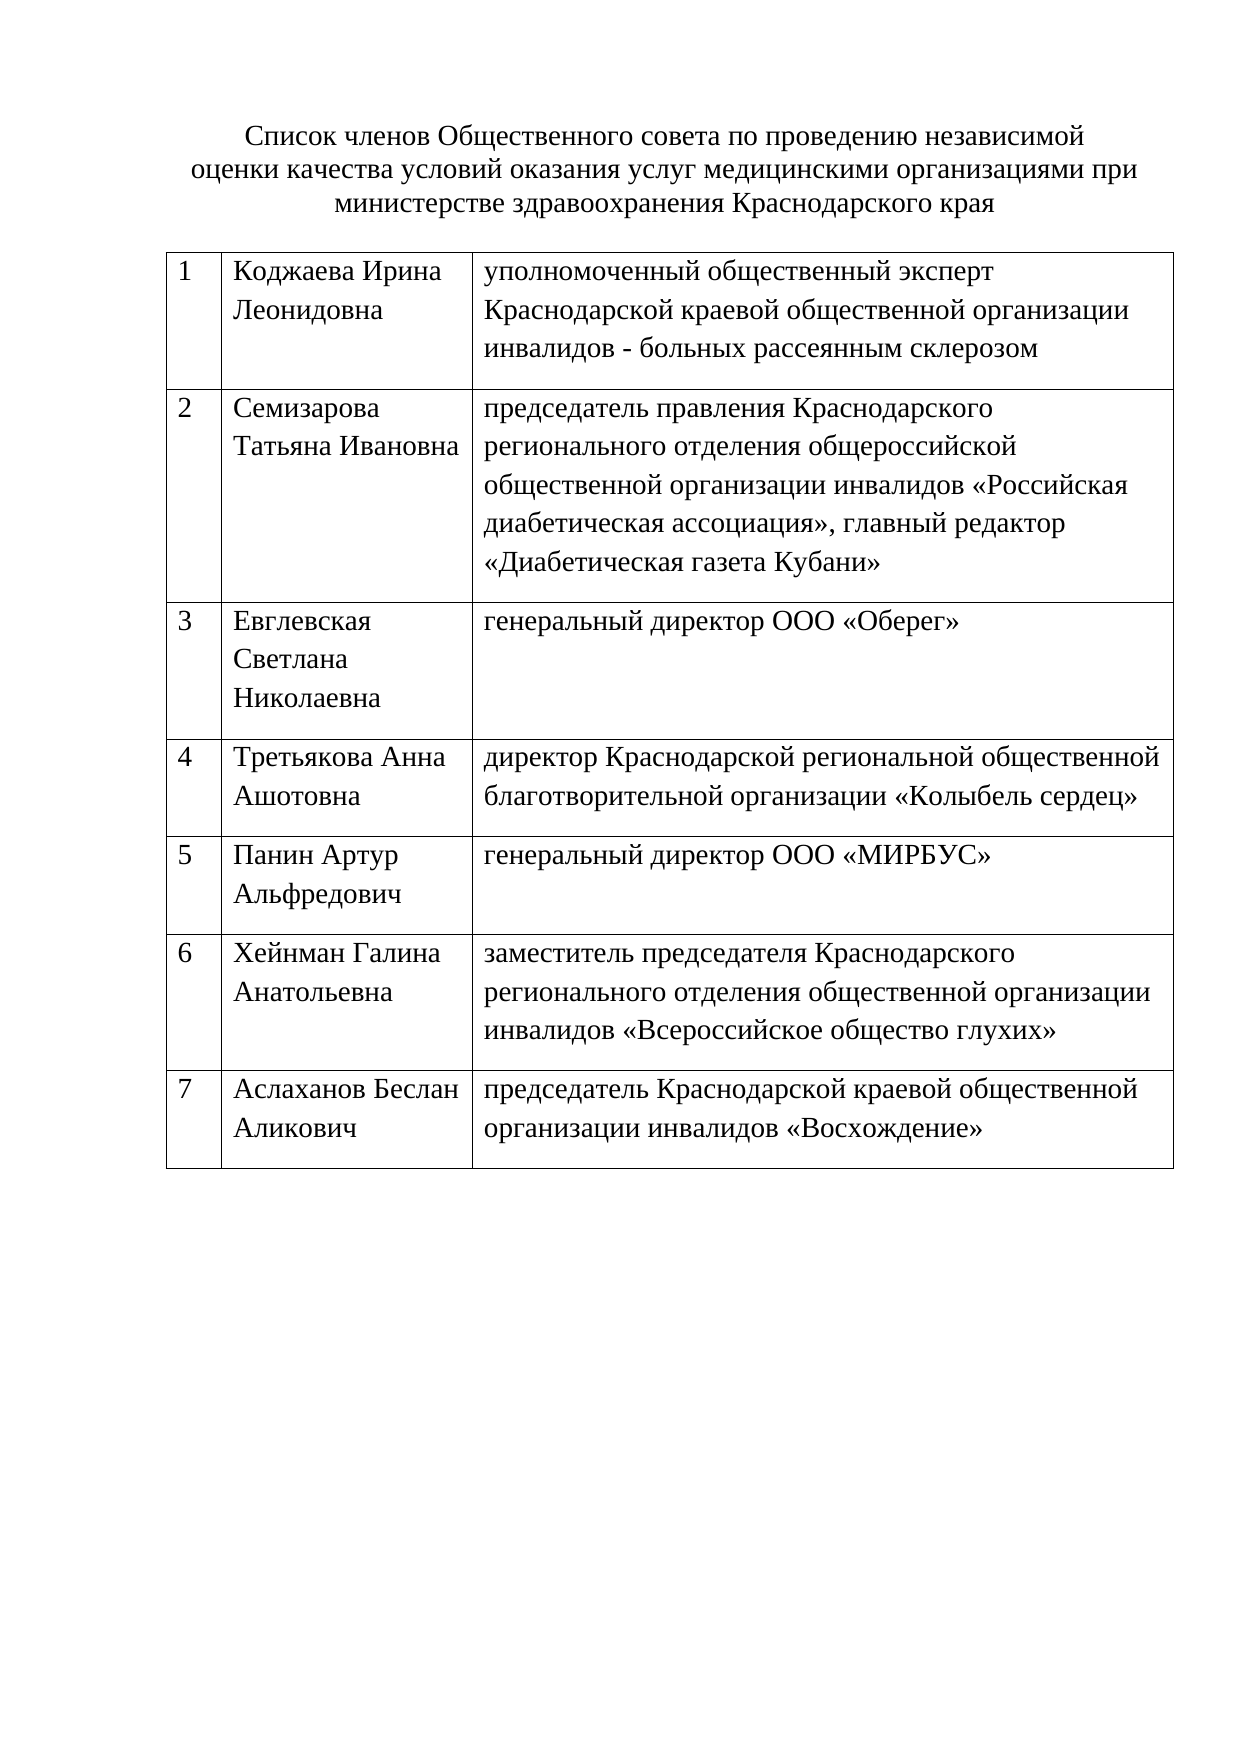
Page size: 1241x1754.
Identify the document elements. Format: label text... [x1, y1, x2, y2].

table_cell председатель Краснодарской краевой общественной организации инвалидов «Восхождение» [473, 1071, 1173, 1168]
text оценки качества условий оказания услуг медицинскими организациями при [177, 152, 1152, 185]
table_cell генеральный директор ООО «Оберег» [473, 603, 1173, 738]
text Список членов Общественного совета по проведению независимой [177, 118, 1152, 152]
table_cell 2 [167, 390, 221, 602]
table_cell заместитель председателя Краснодарского регионального отделения общественной организации инвалидов «Всероссийское общество глухих» [473, 935, 1173, 1070]
table_cell Третьякова Анна Ашотовна [222, 740, 472, 836]
table_cell 3 [167, 603, 221, 738]
table_cell Семизарова Татьяна Ивановна [222, 390, 472, 602]
table_header уполномоченный общественный эксперт Краснодарской краевой общественной организации инвалидов - больных рассеянным склерозом [473, 253, 1173, 389]
table_cell председатель правления Краснодарского регионального отделения общероссийской общественной организации инвалидов «Российская диабетическая ассоциация», главный редактор «Диабетическая газета Кубани» [473, 390, 1173, 602]
table_cell 5 [167, 837, 221, 934]
table_cell Панин Артур Альфредович [222, 837, 472, 934]
table_cell Аслаханов Беслан Аликович [222, 1071, 472, 1168]
table_cell 6 [167, 935, 221, 1070]
table_header Коджаева Ирина Леонидовна [222, 253, 472, 389]
table_cell 7 [167, 1071, 221, 1168]
table_cell 4 [167, 740, 221, 836]
table_cell Евглевская Светлана Николаевна [222, 603, 472, 738]
table_cell Хейнман Галина Анатольевна [222, 935, 472, 1070]
table_cell генеральный директор ООО «МИРБУС» [473, 837, 1173, 934]
table_cell директор Краснодарской региональной общественной благотворительной организации «Колыбель сердец» [473, 740, 1173, 836]
text министерстве здравоохранения Краснодарского края [177, 185, 1152, 219]
table_header 1 [167, 253, 221, 389]
